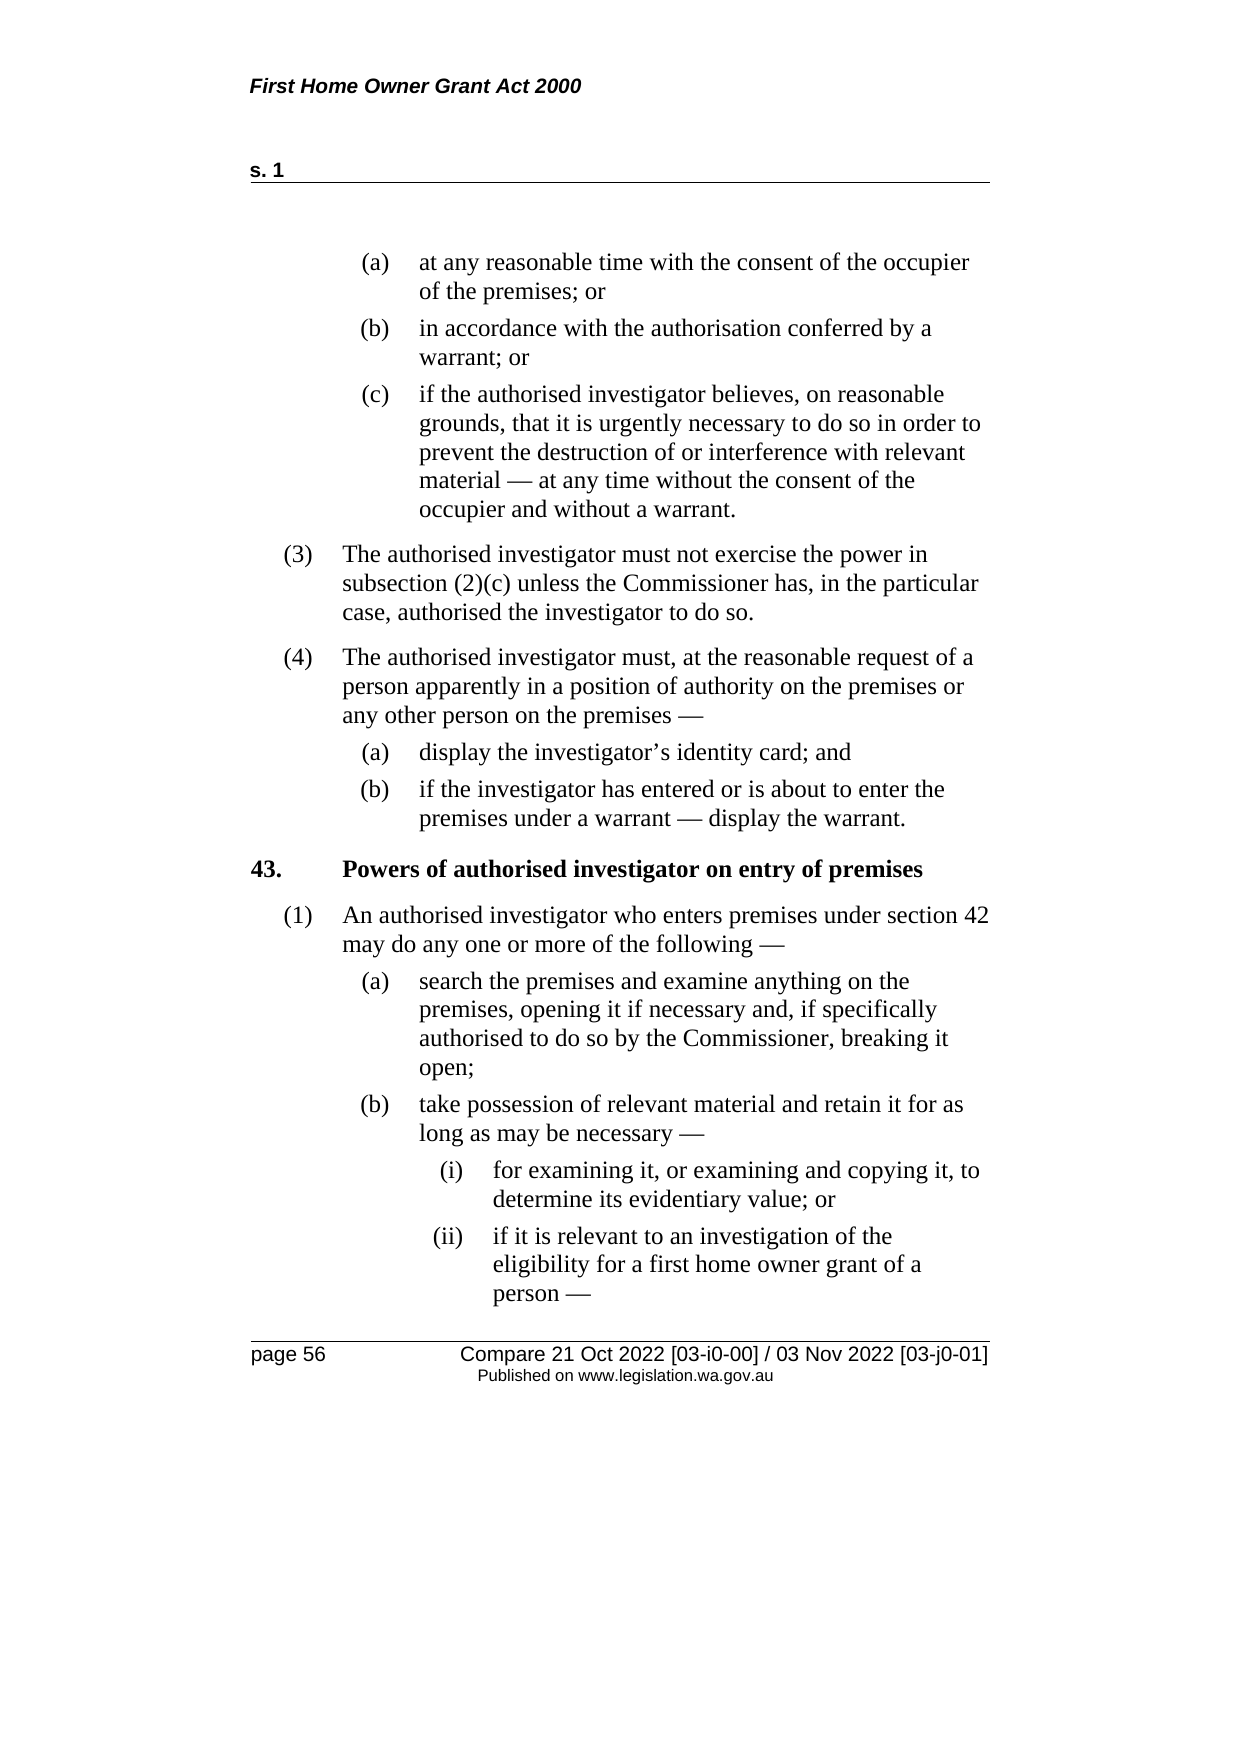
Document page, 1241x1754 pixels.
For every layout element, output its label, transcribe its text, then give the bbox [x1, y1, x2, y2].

text (b) if the investigator has entered or is about to enter the premises under a warrant — display the warrant. [251, 774, 990, 832]
text (c) if the authorised investigator believes, on reasonable grounds, that it is urgently necessary to do so in order to prevent the destruction of or interference with relevant material — at any time without the consent of the occupier and without a warrant. [251, 379, 990, 523]
text (i) for examining it, or examining and copying it, to determine its evidentiary value; or [251, 1155, 990, 1212]
text (4) The authorised investigator must, at the reasonable request of a person apparently in a position of authority on the premises or any other person on the premises — [251, 642, 990, 729]
text (a) search the premises and examine anything on the premises, opening it if necessary and, if specifically authorised to do so by the Commissioner, breaking it open; [251, 966, 990, 1081]
text (ii) if it is relevant to an investigation of the eligibility for a first home owner grant of a person — [251, 1221, 990, 1307]
text (b) take possession of relevant material and retain it for as long as may be necessary — [251, 1089, 990, 1147]
subtitle 43. Powers of authorised investigator on entry of premises [251, 854, 990, 883]
text (b) in accordance with the authorisation conferred by a warrant; or [251, 313, 990, 371]
text (a) at any reasonable time with the consent of the occupier of the premises; or [251, 247, 990, 305]
text (1) An authorised investigator who enters premises under section 42 may do any one or more of the following — [251, 900, 990, 957]
text (3) The authorised investigator must not exercise the power in subsection (2)(c) unless the Commissioner has, in the particular case, authorised the investigator to do so. [251, 539, 990, 626]
text (a) display the investigator’s identity card; and [251, 737, 990, 766]
